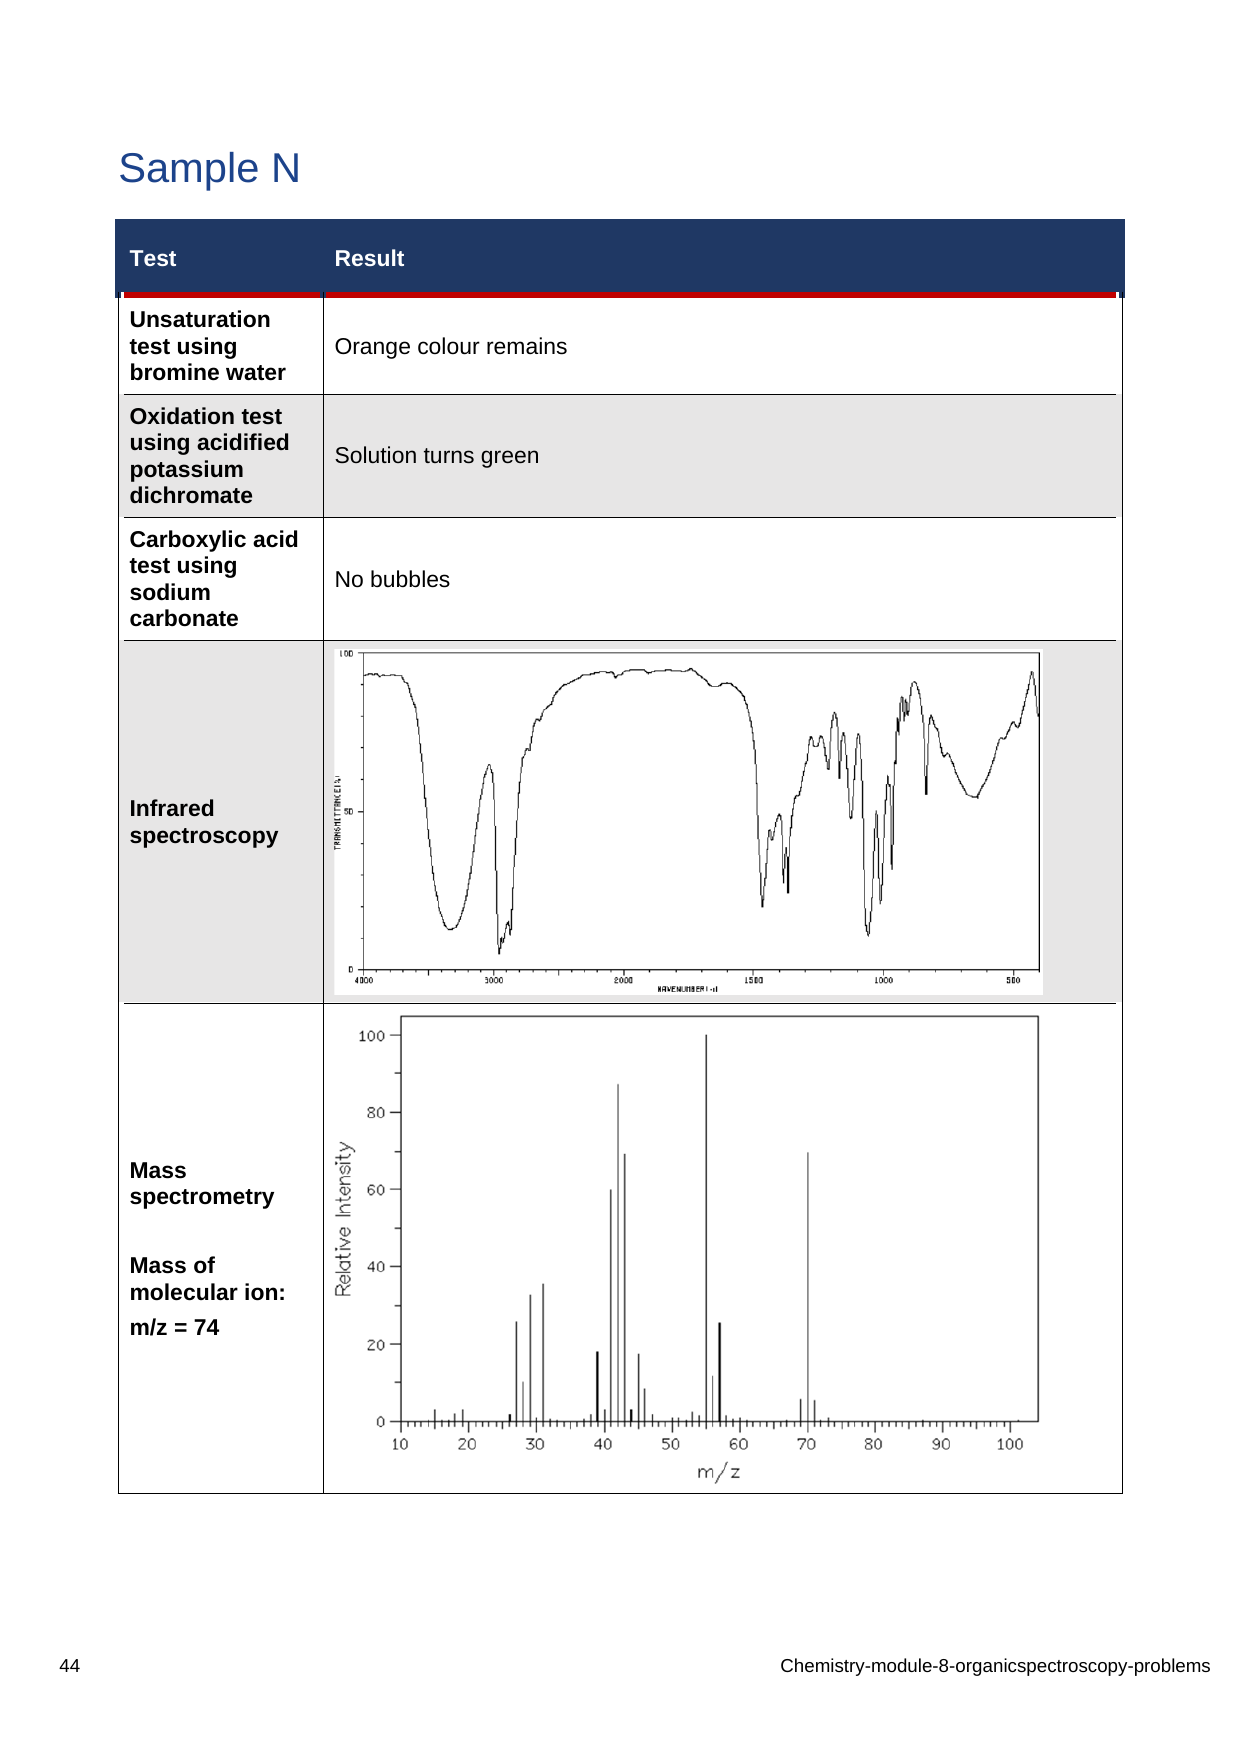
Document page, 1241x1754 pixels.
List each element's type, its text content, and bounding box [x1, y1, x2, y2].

table_cell [324, 1003, 1122, 1493]
picture [334, 1011, 1043, 1485]
table_cell Infrared spectroscopy [119, 640, 323, 1002]
table_cell Unsaturation test using bromine water [119, 292, 323, 394]
table_cell Mass spectrometry Mass of molecular ion: m/z = 74 [119, 1003, 323, 1493]
table_header Test [121, 225, 320, 292]
table_cell No bubbles [324, 517, 1122, 640]
picture [334, 649, 1043, 995]
table_cell Oxidation test using acidified potassium dichromate [119, 394, 323, 517]
table_cell Orange colour remains [324, 292, 1122, 394]
table_cell [324, 640, 1122, 1002]
table_cell Carboxylic acid test using sodium carbonate [119, 517, 323, 640]
table_cell Solution turns green [324, 394, 1122, 517]
subtitle Sample N [118, 143, 1122, 191]
table_header Result [326, 225, 1119, 292]
